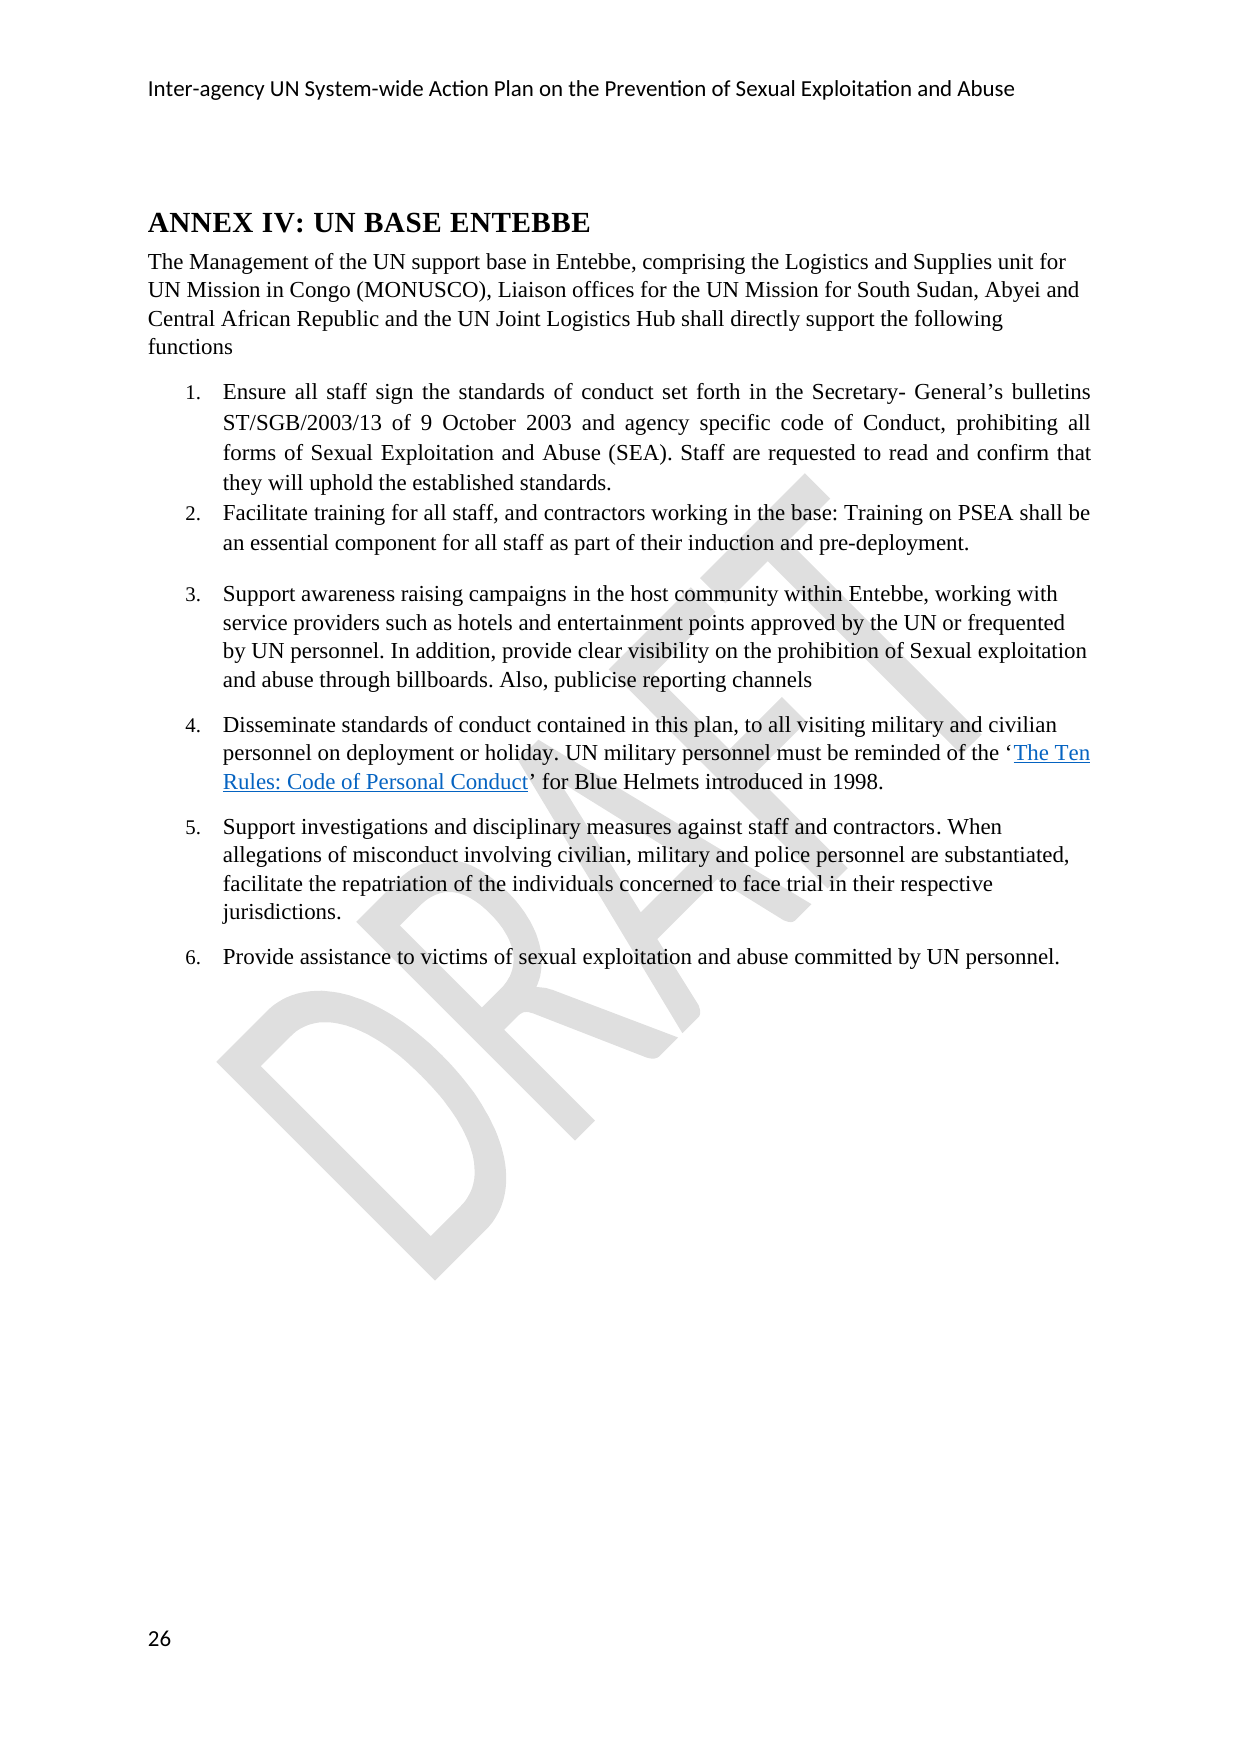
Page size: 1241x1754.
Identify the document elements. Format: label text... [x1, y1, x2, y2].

list Ensure all staff sign the standards of conduct set forth in the Secretary- General’s bulletins ST/SGB/2003/13 of 9 October 2003 and agency specific code of Conduct, prohibiting all forms of Sexual Exploitation and Abuse (SEA). Staff are requested to read and confirm that they will uphold the established standards. [185, 378, 1092, 495]
list Disseminate standards of conduct contained in this plan, to all visiting military and civilian personnel on deployment or holiday. UN military personnel must be reminded of the ‘The Ten Rules: Code of Personal Conduct’ for Blue Helmets introduced in 1998. [185, 711, 1092, 794]
list Support awareness raising campaigns in the host community within Entebbe, working with service providers such as hotels and entertainment points approved by the UN or frequented by UN personnel. In addition, provide clear visibility on the prohibition of Sexual exploitation and abuse through billboards. Also, publicise reporting channels [185, 580, 1092, 692]
list Provide assistance to victims of sexual exploitation and abuse committed by UN personnel. [185, 943, 1092, 969]
list Facilitate training for all staff, and contractors working in the base: Training on PSEA shall be an essential component for all staff as part of their induction and pre-deployment. [185, 499, 1092, 556]
subtitle ANNEX IV: UN BASE ENTEBBE [148, 205, 1092, 239]
list Support investigations and disciplinary measures against staff and contractors. When allegations of misconduct involving civilian, military and police personnel are substantiated, facilitate the repatriation of the individuals concerned to face trial in their respective jurisdictions. [185, 813, 1092, 924]
text The Management of the UN support base in Entebbe, comprising the Logistics and Supplies unit for UN Mission in Congo (MONUSCO), Liaison offices for the UN Mission for South Sudan, Abyei and Central African Republic and the UN Joint Logistics Hub shall directly support the following functions [148, 248, 1092, 359]
